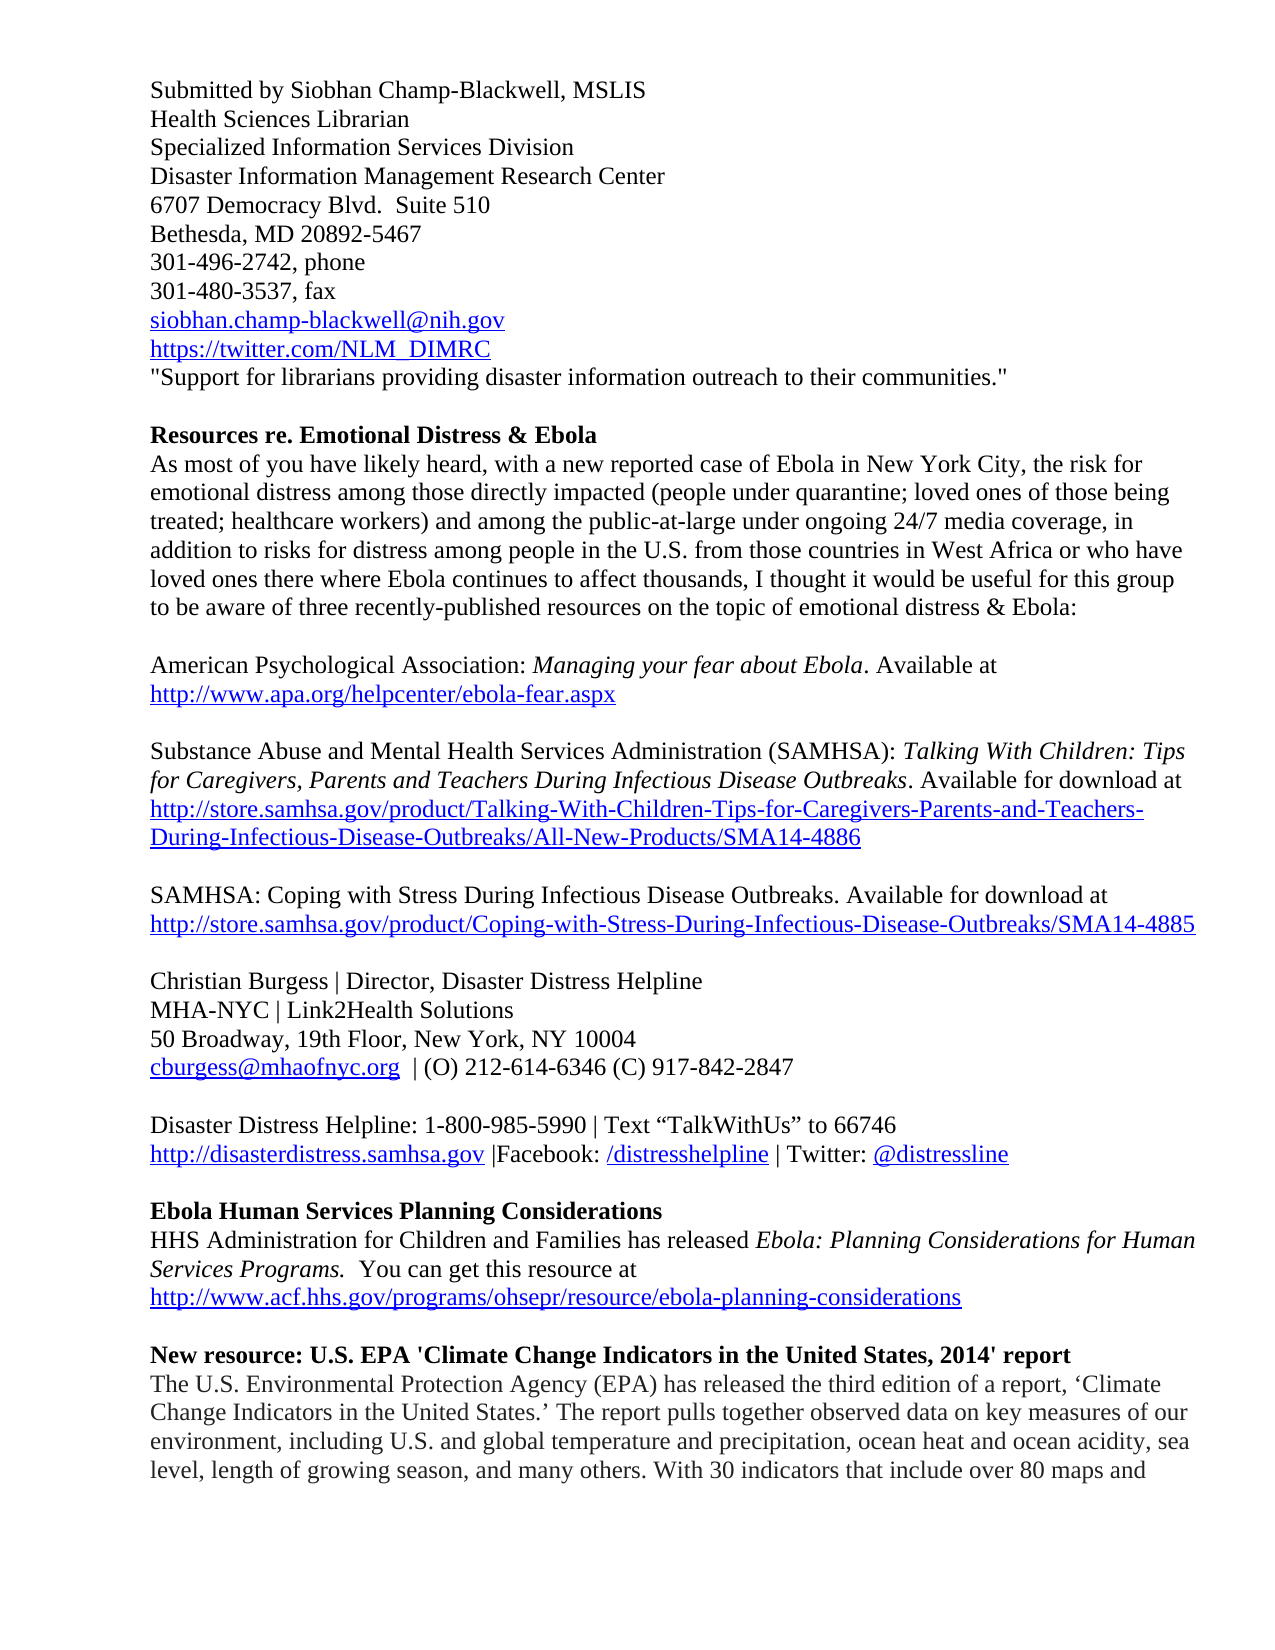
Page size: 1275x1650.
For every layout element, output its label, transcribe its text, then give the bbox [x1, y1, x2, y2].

text 301-480-3537, fax [150, 276, 1200, 305]
text Ebola Human Services Planning Considerations [75, 1196, 1200, 1225]
text siobhan.champ-blackwell@nih.gov [150, 305, 1200, 334]
text Disaster Information Management Research Center [150, 161, 1200, 190]
text HHS Administration for Children and Families has released Ebola: Planning Considerations for Human Services Programs. You can get this resource at [150, 1225, 1200, 1282]
text 301-496-2742, phone [150, 247, 1200, 276]
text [150, 1369, 1200, 1484]
text Submitted by Siobhan Champ-Blackwell, MSLIS [150, 75, 1200, 104]
text Disaster Distress Helpline: 1-800-985-5990 | Text “TalkWithUs” to 66746 [150, 1110, 1200, 1139]
text As most of you have likely heard, with a new reported case of Ebola in New York City, the risk for emotional distress among those directly impacted (people under quarantine; loved ones of those being treated; healthcare workers) and among the public-at-large under ongoing 24/7 media coverage, in addition to risks for distress among people in the U.S. from those countries in West Africa or who have loved ones there where Ebola continues to affect thousands, I thought it would be useful for this group to be aware of three recently-published resources on the topic of emotional distress & Ebola: [150, 449, 1200, 621]
text Specialized Information Services Division [150, 132, 1200, 161]
text Substance Abuse and Mental Health Services Administration (SAMHSA): Talking With Children: Tips for Caregivers, Parents and Teachers During Infectious Disease Outbreaks. Available for download at http://store.samhsa.gov/product/Talking-With-Children-Tips-for-Caregivers-Parents-and-Teachers-During-Infectious-Disease-Outbreaks/All-New-Products/SMA14-4886 [150, 736, 1200, 851]
text https://twitter.com/NLM_DIMRC [150, 334, 1200, 362]
text Health Sciences Librarian [150, 104, 1200, 132]
text Bethesda, MD 20892-5467 [150, 219, 1200, 247]
text http://disasterdistress.samhsa.gov |Facebook: /distresshelpline | Twitter: @distressline [150, 1139, 1200, 1167]
text 6707 Democracy Blvd. Suite 510 [150, 190, 1200, 219]
text New resource: U.S. EPA 'Climate Change Indicators in the United States, 2014' report [150, 1340, 1200, 1369]
text 50 Broadway, 19th Floor, New York, NY 10004 [150, 1024, 1200, 1052]
text SAMHSA: Coping with Stress During Infectious Disease Outbreaks. Available for download at http://store.samhsa.gov/product/Coping-with-Stress-During-Infectious-Disease-Outbreaks/SMA14-4885 [150, 880, 1200, 937]
text American Psychological Association: Managing your fear about Ebola. Available at http://www.apa.org/helpcenter/ebola-fear.aspx [150, 650, 1200, 707]
text "Support for librarians providing disaster information outreach to their communities." [150, 362, 1200, 391]
text Resources re. Emotional Distress & Ebola [150, 420, 1200, 449]
text http://www.acf.hhs.gov/programs/ohsepr/resource/ebola-planning-considerations [150, 1282, 1200, 1311]
text cburgess@mhaofnyc.org | (O) 212-614-6346 (C) 917-842-2847 [150, 1052, 1200, 1081]
text Christian Burgess | Director, Disaster Distress Helpline [150, 966, 1200, 995]
text MHA-NYC | Link2Health Solutions [150, 995, 1200, 1024]
